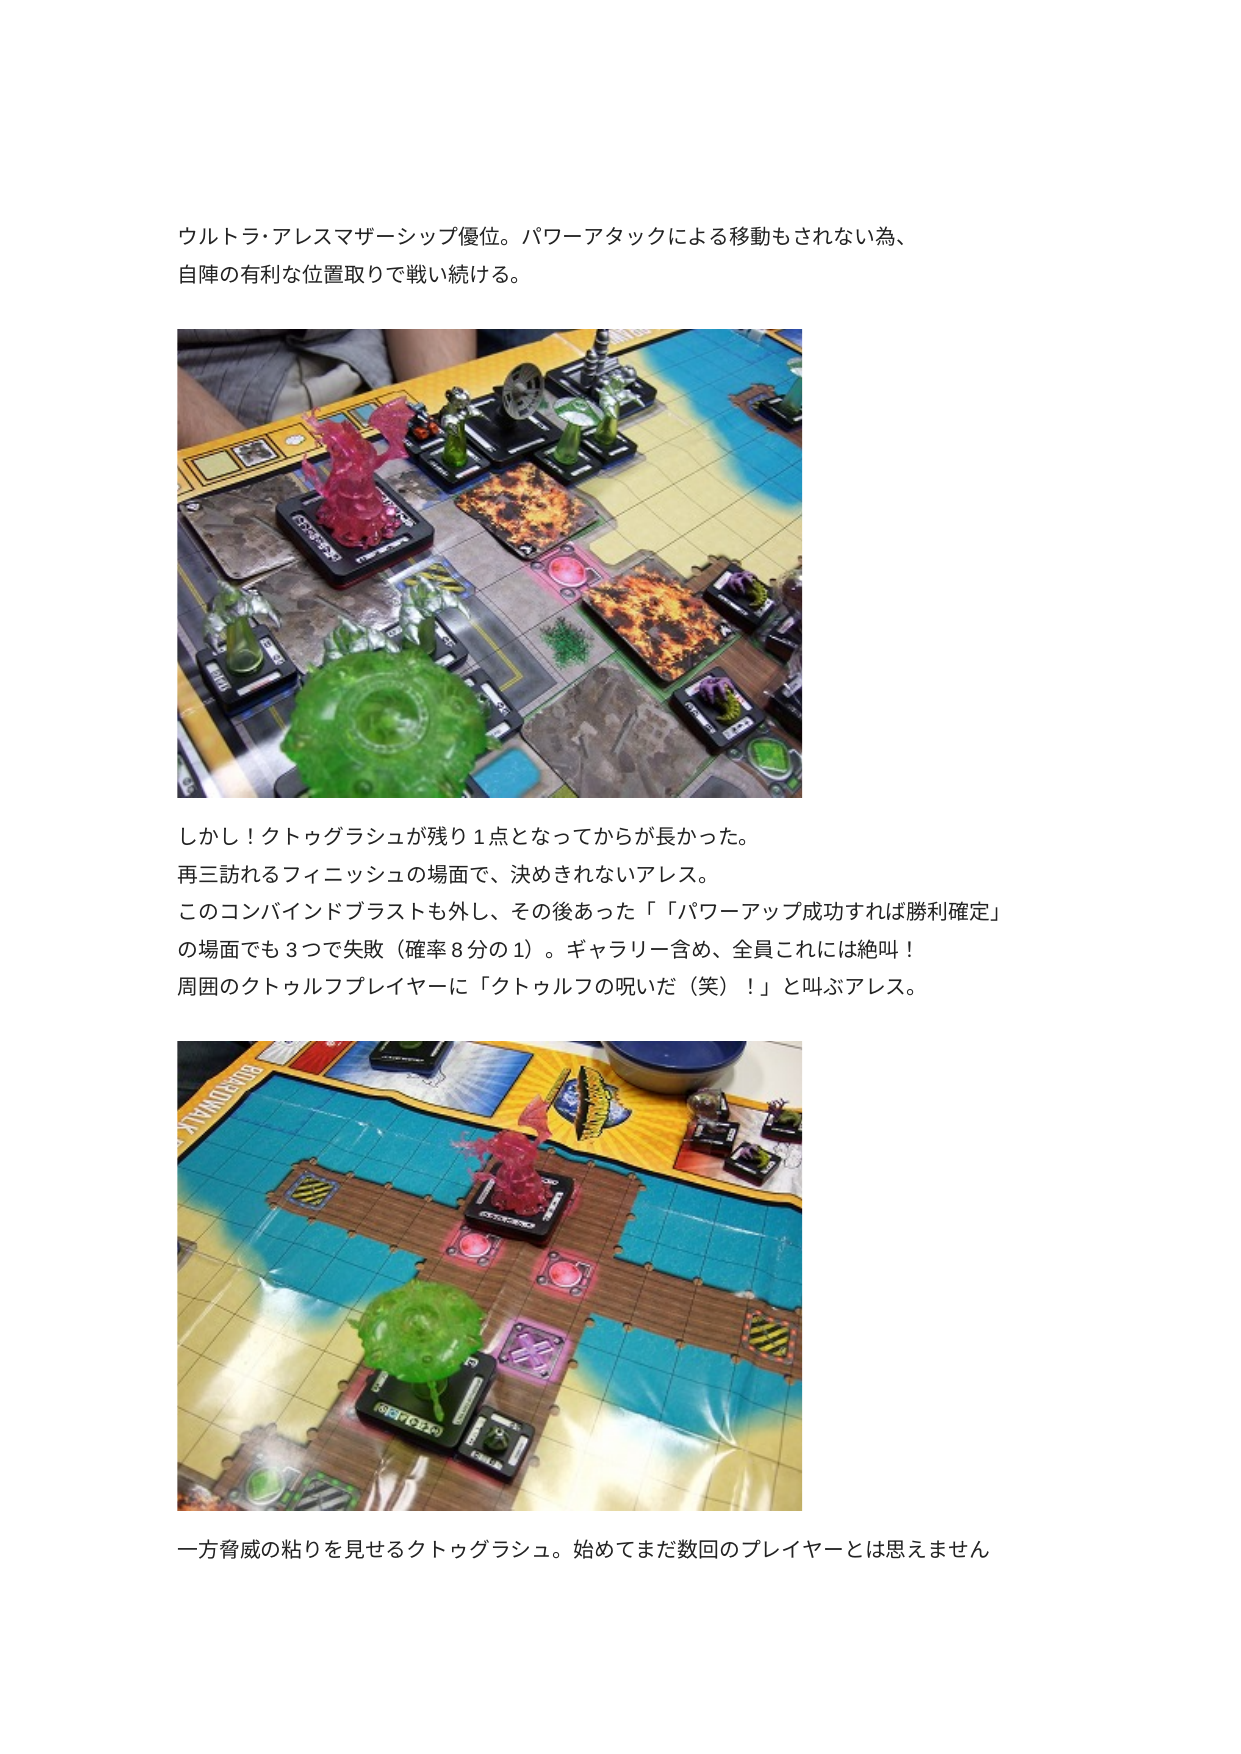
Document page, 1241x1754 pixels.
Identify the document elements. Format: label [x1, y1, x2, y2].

picture [177, 1041, 803, 1511]
text [177, 217, 1063, 1567]
picture [177, 329, 803, 798]
